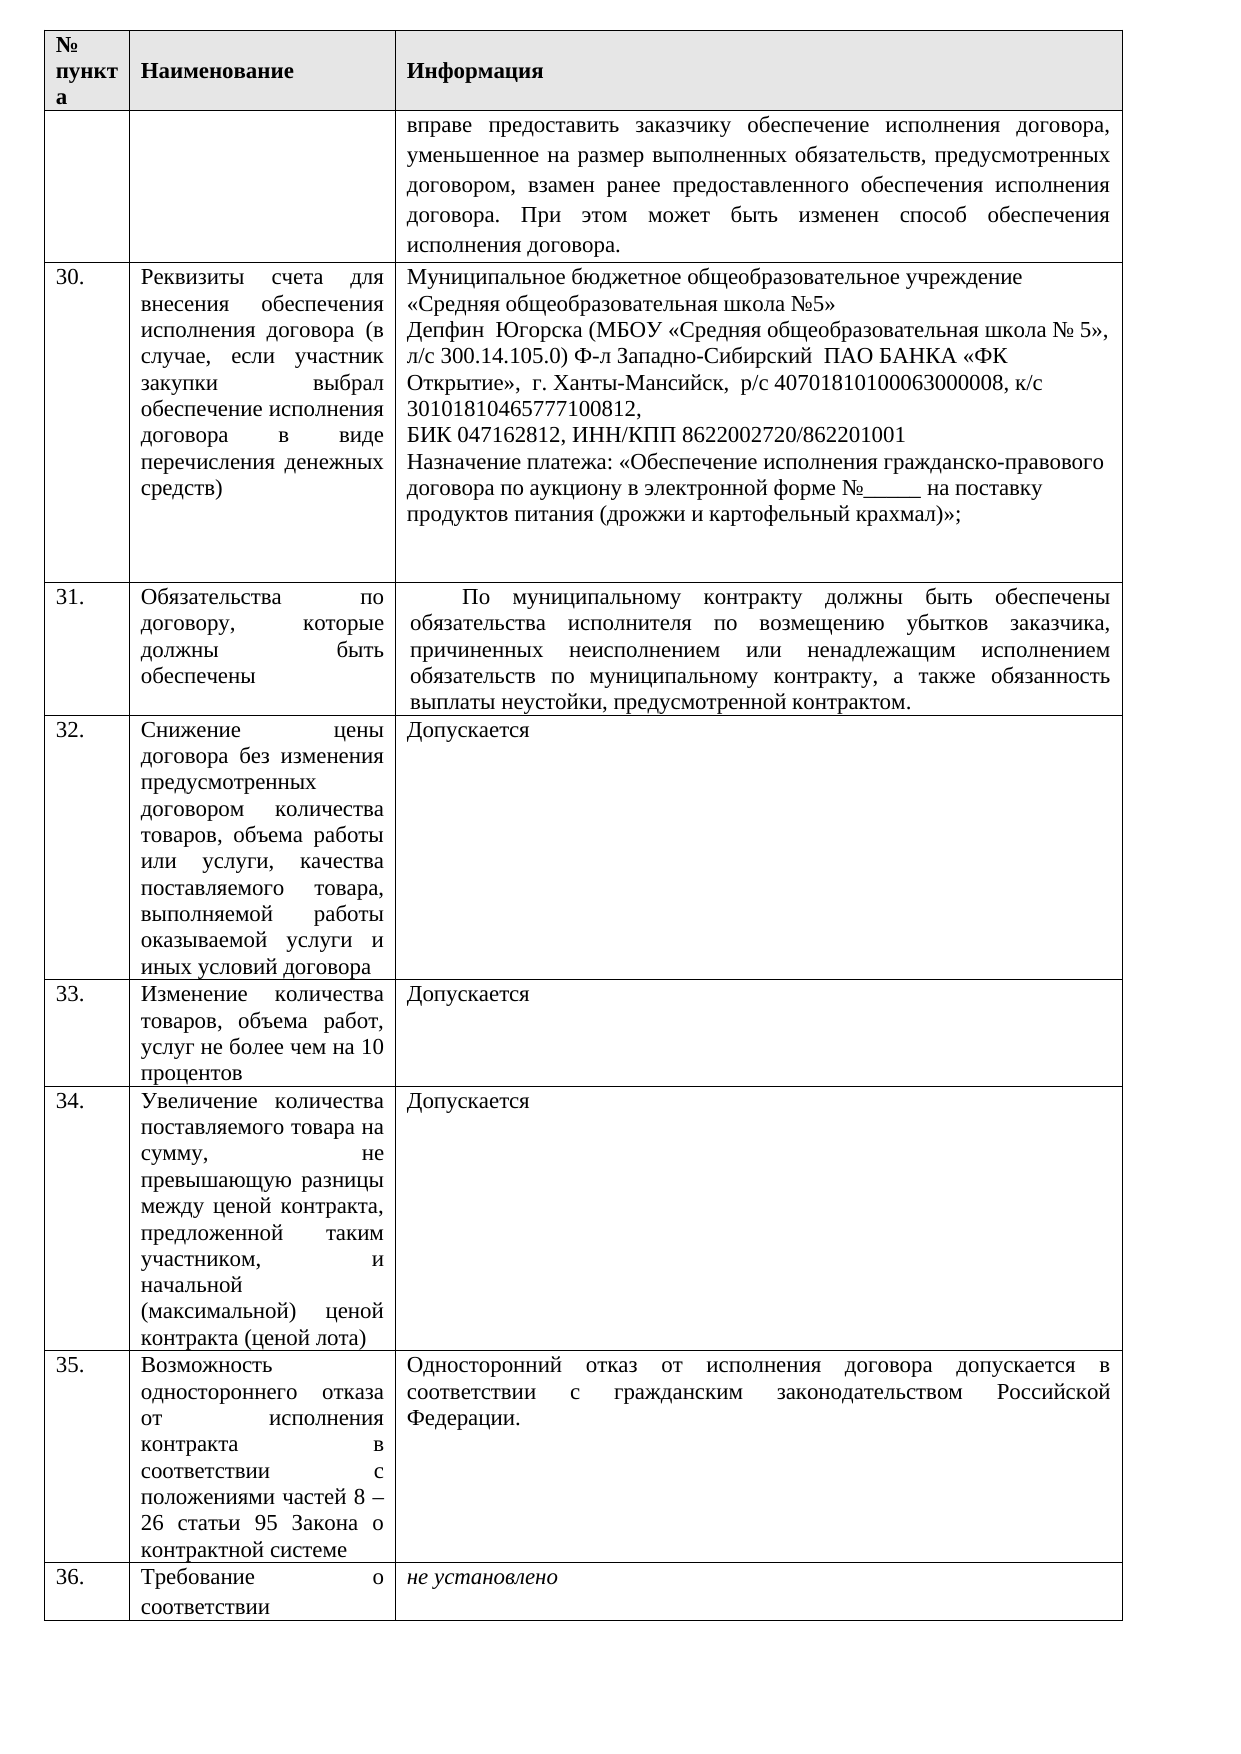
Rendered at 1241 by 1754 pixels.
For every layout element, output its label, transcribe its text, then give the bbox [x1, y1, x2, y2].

table_cell Допускается [396, 1087, 1122, 1350]
table_cell [45, 980, 129, 1086]
table_cell [45, 1351, 129, 1562]
table_cell [45, 263, 129, 582]
table_cell [45, 1087, 129, 1350]
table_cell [130, 1563, 395, 1620]
table_cell Допускается [396, 980, 1122, 1086]
table_cell [45, 111, 129, 262]
table_cell По муниципальному контракту должны быть обеспечены обязательства исполнителя по возмещению убытков заказчика, причиненных неисполнением или ненадлежащим исполнением обязательств по муниципальному контракту, а также обязанность выплаты неустойки, предусмотренной контрактом. [396, 583, 1122, 715]
table_header Информация [396, 31, 1122, 110]
table_cell [45, 1563, 129, 1620]
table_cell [396, 111, 1122, 262]
table_cell Муниципальное бюджетное общеобразовательное учреждение «Средняя общеобразовательная школа №5» Депфин Югорска (МБОУ «Средняя общеобразовательная школа № 5», л/с 300.14.105.0) Ф-л Западно-Сибирский ПАО БАНКА «ФК Открытие», г. Ханты-Мансийск, р/с 40701810100063000008, к/с 30101810465777100812, БИК 047162812, ИНН/КПП 8622002720/862201001 Назначение платежа: «Обеспечение исполнения гражданско-правового договора по аукциону в электронной форме №_____ на поставку продуктов питания (дрожжи и картофельный крахмал)»; [396, 263, 1122, 582]
table_cell Односторонний отказ от исполнения договора допускается в соответствии с гражданским законодательством Российской Федерации. [396, 1351, 1122, 1562]
table_cell Снижение цены договора без изменения предусмотренных договором количества товаров, объема работы или услуги, качества поставляемого товара, выполняемой работы оказываемой услуги и иных условий договора [130, 716, 395, 979]
table_cell Изменение количества товаров, объема работ, услуг не более чем на 10 процентов [130, 980, 395, 1086]
table_cell Допускается [396, 716, 1122, 979]
table_cell Обязательства по договору, которые должны быть обеспечены [130, 583, 395, 715]
table_cell [45, 716, 129, 979]
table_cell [130, 111, 395, 262]
table_cell Реквизиты счета для внесения обеспечения исполнения договора (в случае, если участник закупки выбрал обеспечение исполнения договора в виде перечисления денежных средств) [130, 263, 395, 582]
table_header Наименование [130, 31, 395, 110]
table_cell не установлено [396, 1563, 1122, 1620]
table_cell Увеличение количества поставляемого товара на сумму, не превышающую разницы между ценой контракта, предложенной таким участником, и начальной (максимальной) ценой контракта (ценой лота) [130, 1087, 395, 1350]
table_cell [45, 583, 129, 715]
table_header № пункта [45, 31, 129, 110]
table_cell Возможность одностороннего отказа от исполнения контракта в соответствии с положениями частей 8 – 26 статьи 95 Закона о контрактной системе [130, 1351, 395, 1562]
